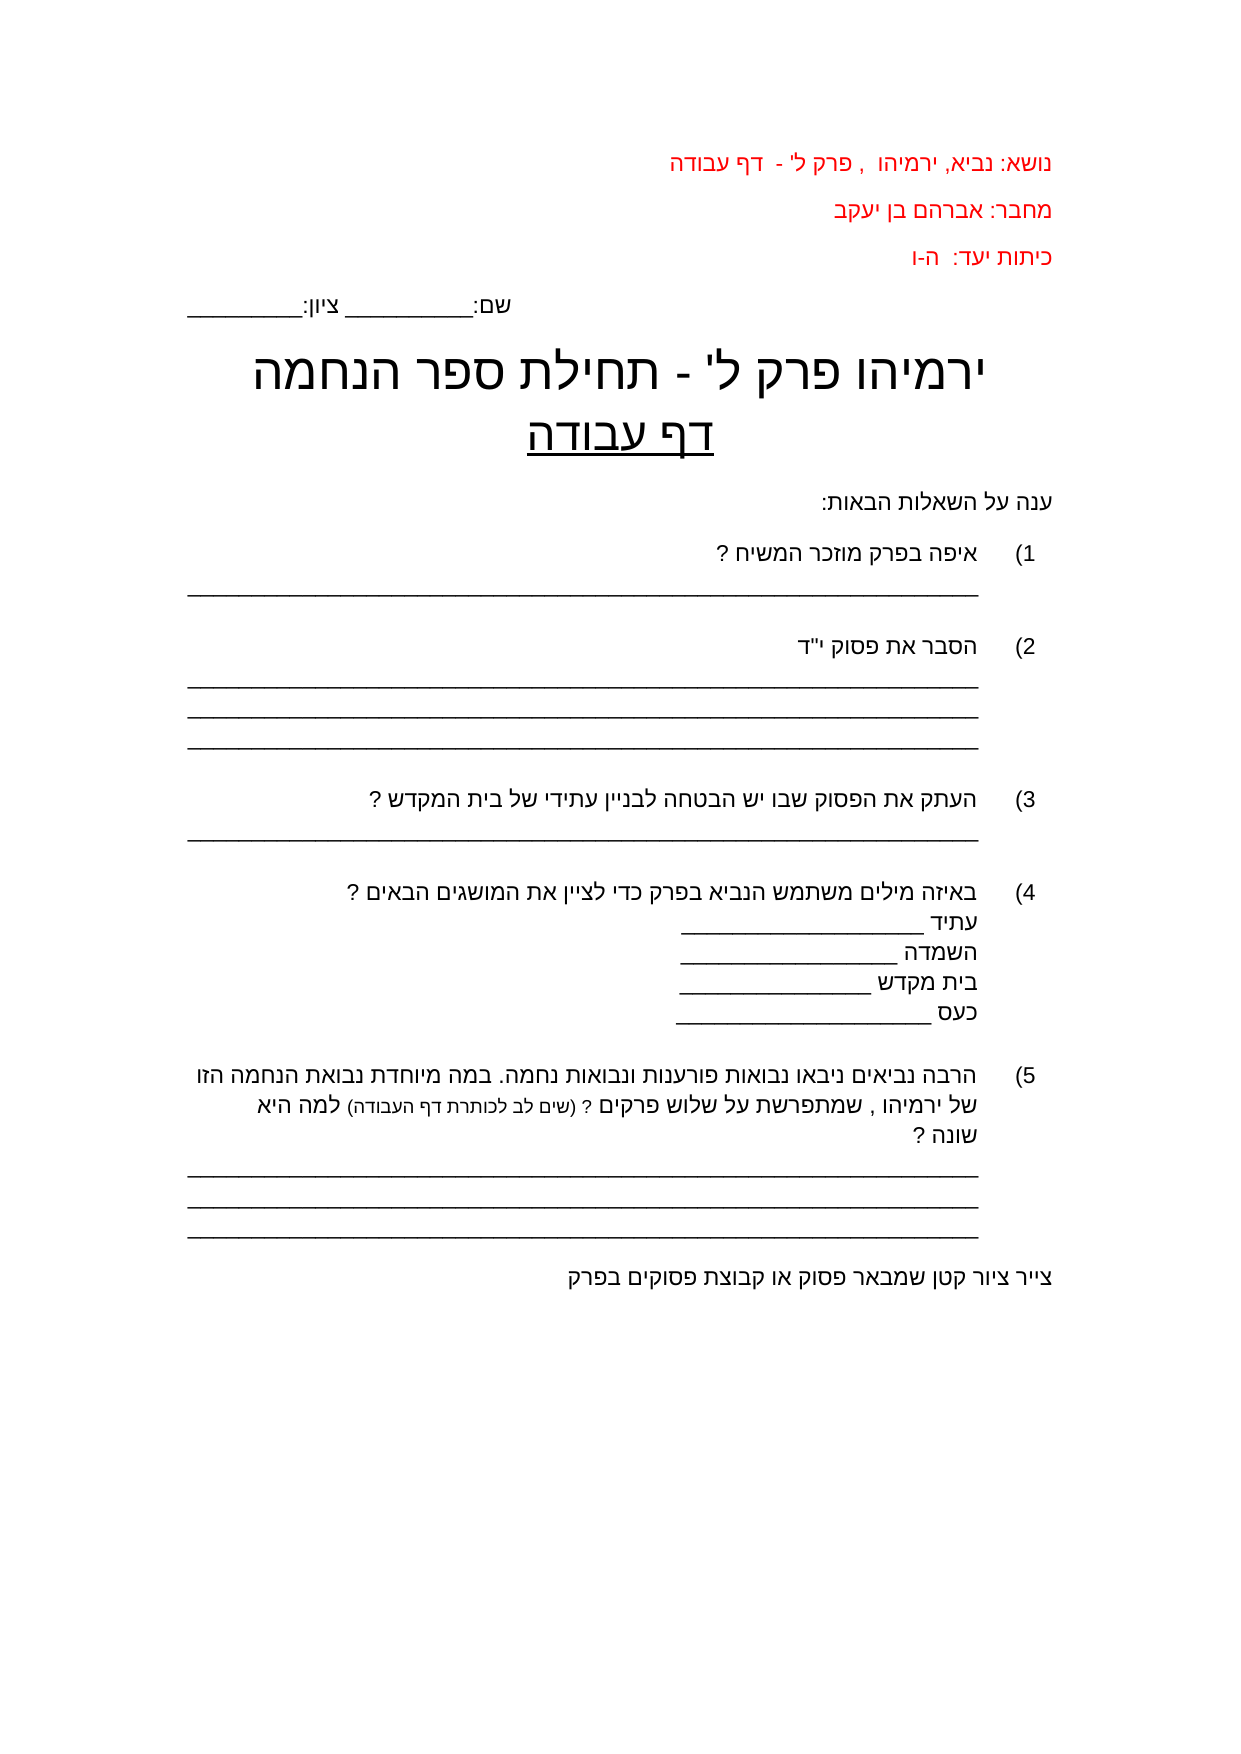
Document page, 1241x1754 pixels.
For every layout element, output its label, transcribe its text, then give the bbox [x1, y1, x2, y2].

text ירמיהו פרק ל' - תחילת ספר הנחמה דף עבודה [187, 343, 1053, 461]
text נושא: נביא, ירמיהו , פרק ל' - דף עבודה [187, 150, 1053, 176]
text ענה על השאלות הבאות: [187, 489, 1053, 516]
list העתק את הפסוק שבו יש הבטחה לבניין עתידי של בית המקדש ? ______________________________________________________________ [187, 786, 1015, 842]
list הרבה נביאים ניבאו נבואות פורענות ונבואות נחמה. במה מיוחדת נבואת הנחמה הזו של ירמיהו , שמתפרשת על שלוש פרקים ? (שים לב לכותרת דף העבודה) למה היא שונה ? __________________________________________________________________________________________________________________________________________________________________________________________ [187, 1062, 1015, 1239]
text שם:__________ ציון:_________ [187, 292, 1053, 318]
text צייר ציור קטן שמבאר פסוק או קבוצת פסוקים בפרק [187, 1264, 1053, 1290]
list איפה בפרק מוזכר המשיח ? ______________________________________________________________ [187, 540, 1015, 597]
list באיזה מילים משתמש הנביא בפרק כדי לציין את המושגים הבאים ? עתיד ___________________ השמדה _________________ בית מקדש _______________ כעס ____________________ [187, 878, 1015, 1026]
text מחבר: אברהם בן יעקב [187, 197, 1053, 223]
list הסבר את פסוק י"ד __________________________________________________________________________________________________________________________________________________________________________________________ [187, 633, 1015, 750]
text כיתות יעד: ה-ו [187, 244, 1053, 271]
